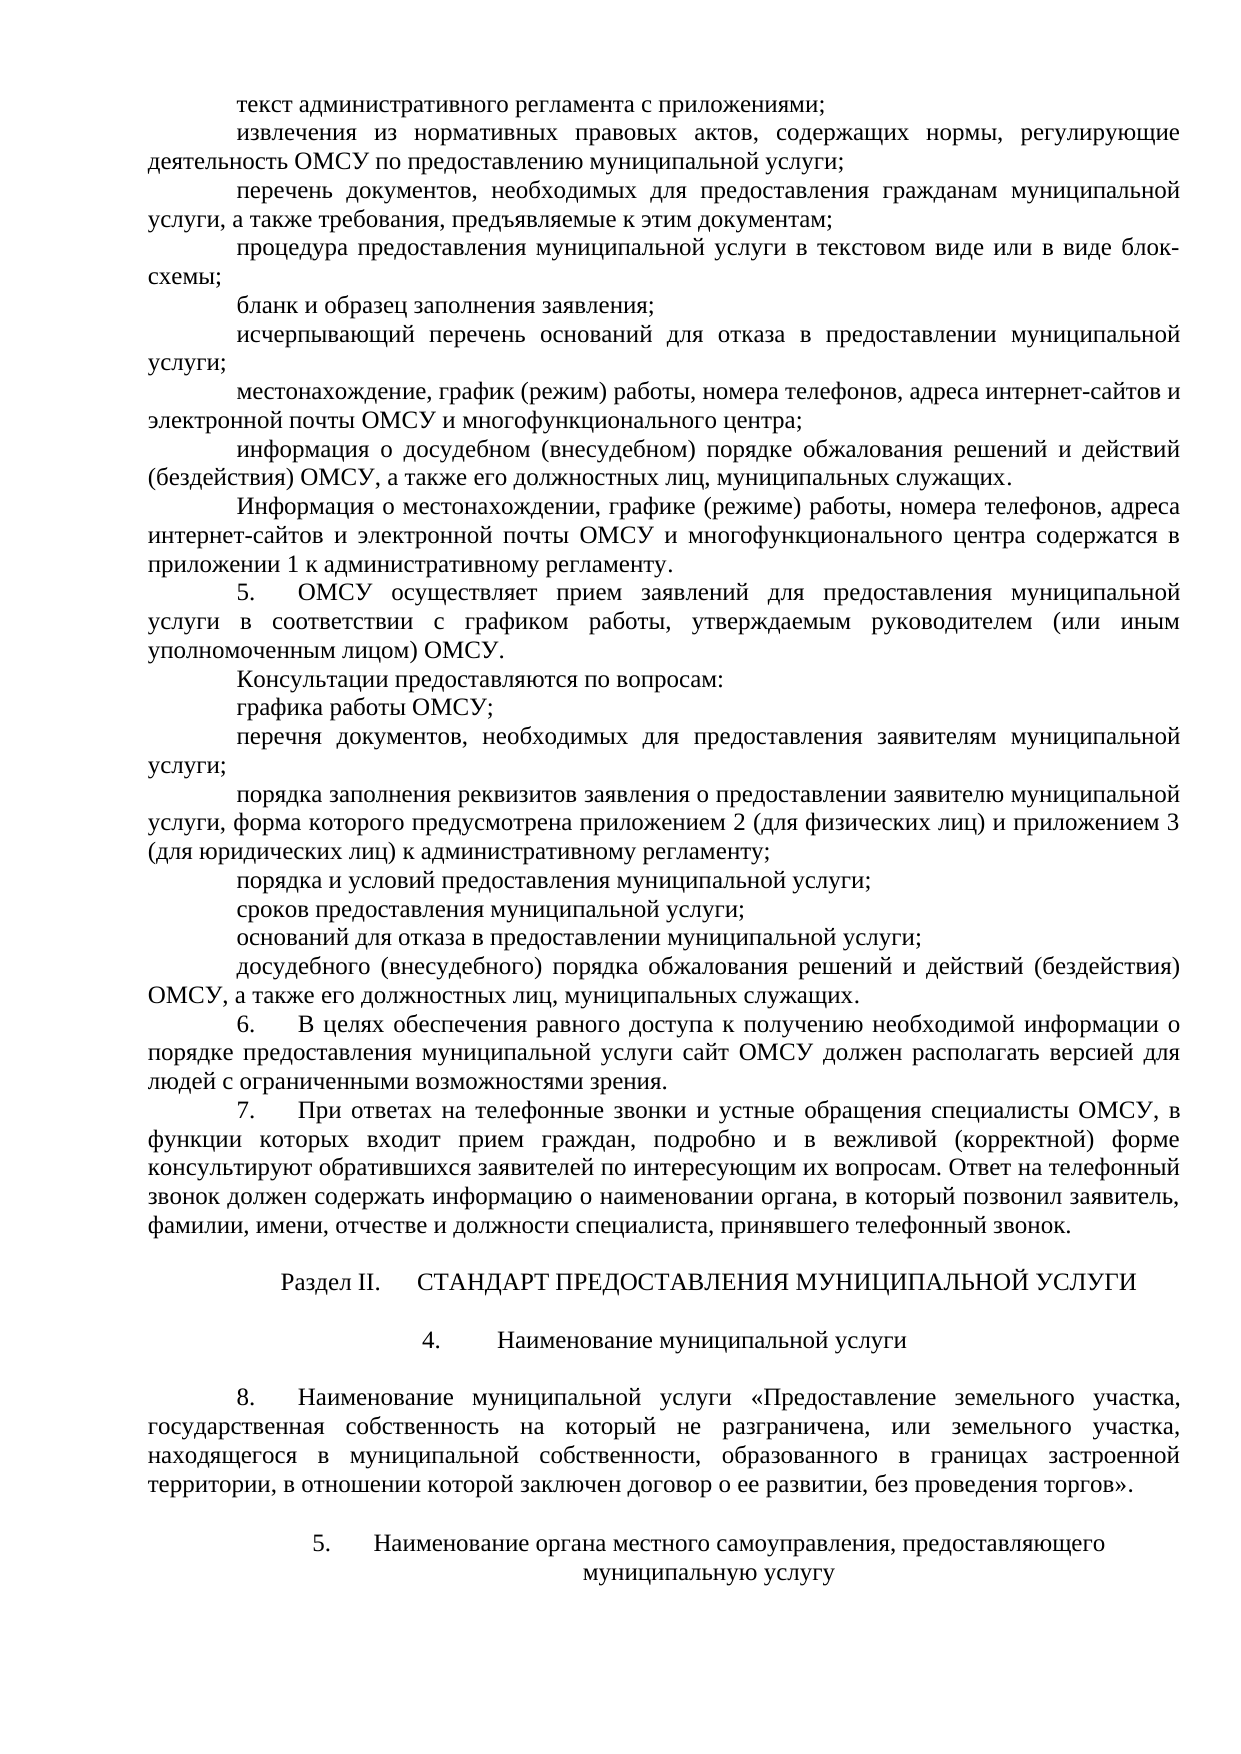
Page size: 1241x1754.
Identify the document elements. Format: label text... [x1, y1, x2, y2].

text графика работы ОМСУ; [148, 692, 1181, 721]
list СТАНДАРТ ПРЕДОСТАВЛЕНИЯ МУНИЦИПАЛЬНОЙ УСЛУГИ [148, 1267, 1181, 1296]
text информация о досудебном (внесудебном) порядке обжалования решений и действий (бездействия) ОМСУ, а также его должностных лиц, муниципальных служащих. [148, 434, 1181, 491]
list Наименование муниципальной услуги «Предоставление земельного участка, государственная собственность на который не разграничена, или земельного участка, находящегося в муниципальной собственности, образованного в границах застроенной территории, в отношении которой заключен договор о ее развитии, без проведения торгов». [148, 1382, 1181, 1499]
list Наименование муниципальной услуги [148, 1325, 1181, 1354]
text порядка и условий предоставления муниципальной услуги; [148, 865, 1181, 894]
text бланк и образец заполнения заявления; [148, 290, 1181, 319]
list ОМСУ осуществляет прием заявлений для предоставления муниципальной услуги в соответствии с графиком работы, утверждаемым руководителем (или иным уполномоченным лицом) ОМСУ. [148, 577, 1181, 664]
text местонахождение, график (режим) работы, номера телефонов, адреса интернет-сайтов и электронной почты ОМСУ и многофункционального центра; [148, 376, 1181, 434]
text исчерпывающий перечень оснований для отказа в предоставлении муниципальной услуги; [148, 319, 1181, 376]
text Консультации предоставляются по вопросам: [148, 664, 1181, 692]
text сроков предоставления муниципальной услуги; [148, 894, 1181, 922]
list Наименование органа местного самоуправления, предоставляющего муниципальную услугу [236, 1528, 1181, 1585]
text перечень документов, необходимых для предоставления гражданам муниципальной услуги, а также требования, предъявляемые к этим документам; [148, 175, 1181, 232]
text Информация о местонахождении, графике (режиме) работы, номера телефонов, адреса интернет-сайтов и электронной почты ОМСУ и многофункционального центра содержатся в приложении 1 к административному регламенту. [148, 491, 1181, 577]
text перечня документов, необходимых для предоставления заявителям муниципальной услуги; [148, 721, 1181, 779]
text оснований для отказа в предоставлении муниципальной услуги; [148, 922, 1181, 951]
text процедура предоставления муниципальной услуги в текстовом виде или в виде блок-схемы; [148, 232, 1181, 290]
text порядка заполнения реквизитов заявления о предоставлении заявителю муниципальной услуги, форма которого предусмотрена приложением 2 (для физических лиц) и приложением 3 (для юридических лиц) к административному регламенту; [148, 779, 1181, 865]
list При ответах на телефонные звонки и устные обращения специалисты ОМСУ, в функции которых входит прием граждан, подробно и в вежливой (корректной) форме консультируют обратившихся заявителей по интересующим их вопросам. Ответ на телефонный звонок должен содержать информацию о наименовании органа, в который позвонил заявитель, фамилии, имени, отчестве и должности специалиста, принявшего телефонный звонок. [148, 1095, 1181, 1239]
text текст административного регламента с приложениями; [148, 89, 1181, 117]
text извлечения из нормативных правовых актов, содержащих нормы, регулирующие деятельность ОМСУ по предоставлению муниципальной услуги; [148, 117, 1181, 175]
list В целях обеспечения равного доступа к получению необходимой информации о порядке предоставления муниципальной услуги сайт ОМСУ должен располагать версией для людей с ограниченными возможностями зрения. [148, 1009, 1181, 1095]
text досудебного (внесудебного) порядка обжалования решений и действий (бездействия) ОМСУ, а также его должностных лиц, муниципальных служащих. [148, 951, 1181, 1009]
